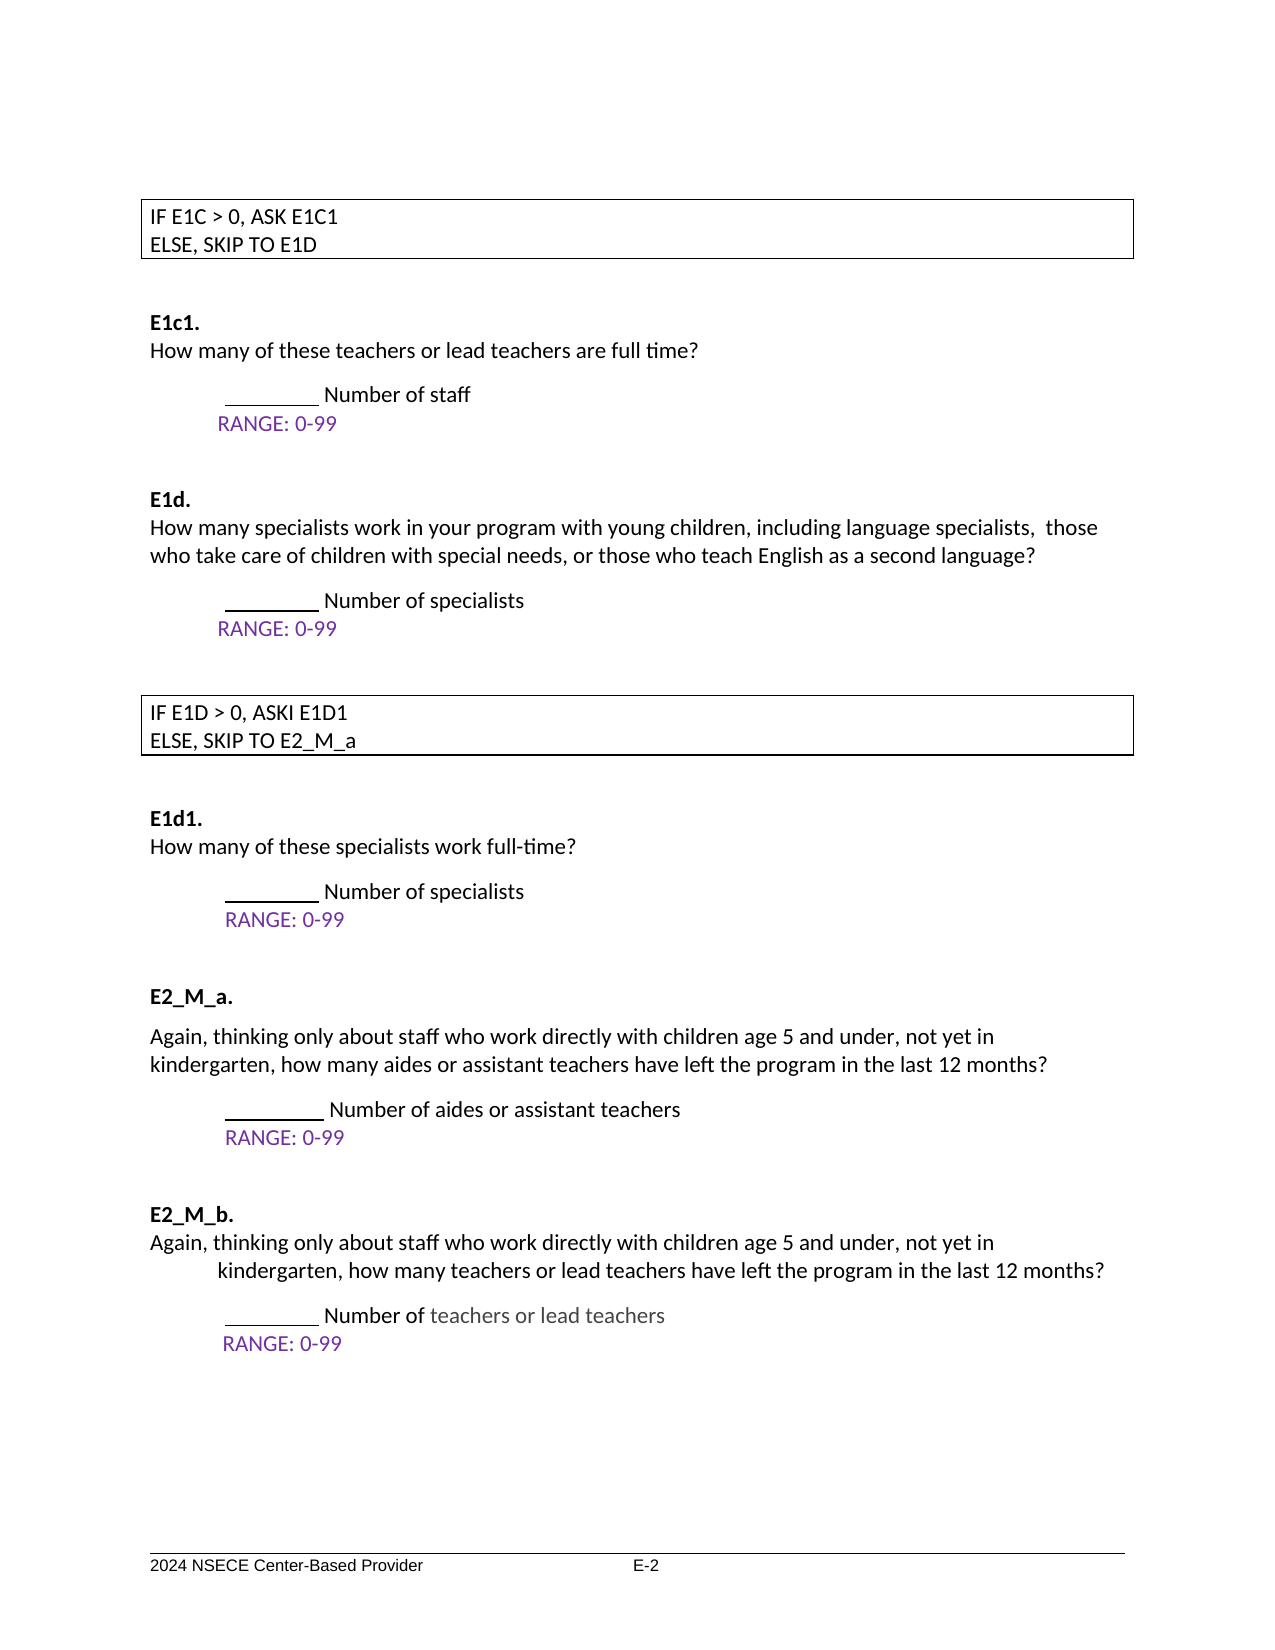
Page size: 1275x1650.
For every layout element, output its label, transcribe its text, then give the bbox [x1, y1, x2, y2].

text IF E1D > 0, ASKI E1D1 [142, 696, 1133, 723]
text RANGE: 0-99 [225, 1123, 1125, 1151]
text How many of these specialists work full-time? [150, 832, 1125, 860]
text Number of specialists [225, 877, 1125, 905]
text ELSE, SKIP TO E2_M_a [142, 723, 1133, 754]
text E2_M_b. [150, 1200, 1125, 1228]
text RANGE: 0-99 [150, 1329, 1125, 1357]
text RANGE: 0-99 [150, 409, 1125, 437]
text Number of specialists [225, 586, 1125, 614]
text RANGE: 0-99 [225, 905, 1125, 933]
text RANGE: 0-99 [150, 614, 1125, 642]
text How many of these teachers or lead teachers are full time? [150, 336, 1125, 364]
text Number of aides or assistant teachers [225, 1095, 1125, 1123]
text ELSE, SKIP TO E1D [142, 227, 1133, 258]
text Again, thinking only about staff who work directly with children age 5 and under, not yet in kindergarten, how many aides or assistant teachers have left the program in the last 12 months? [150, 1022, 1125, 1078]
text Again, thinking only about staff who work directly with children age 5 and under, not yet in kindergarten, how many teachers or lead teachers have left the program in the last 12 months? [150, 1228, 1125, 1284]
text E1c1. [150, 308, 1125, 336]
text Number of staff [225, 381, 1125, 409]
text E2_M_a. [150, 982, 1125, 1010]
text IF E1C > 0, ASK E1C1 [142, 200, 1133, 227]
text E1d. [150, 486, 1125, 513]
text How many specialists work in your program with young children, including language specialists, those who take care of children with special needs, or those who teach English as a second language? [150, 513, 1125, 569]
text Number of teachers or lead teachers [225, 1301, 1125, 1329]
text E1d1. [150, 804, 1125, 832]
